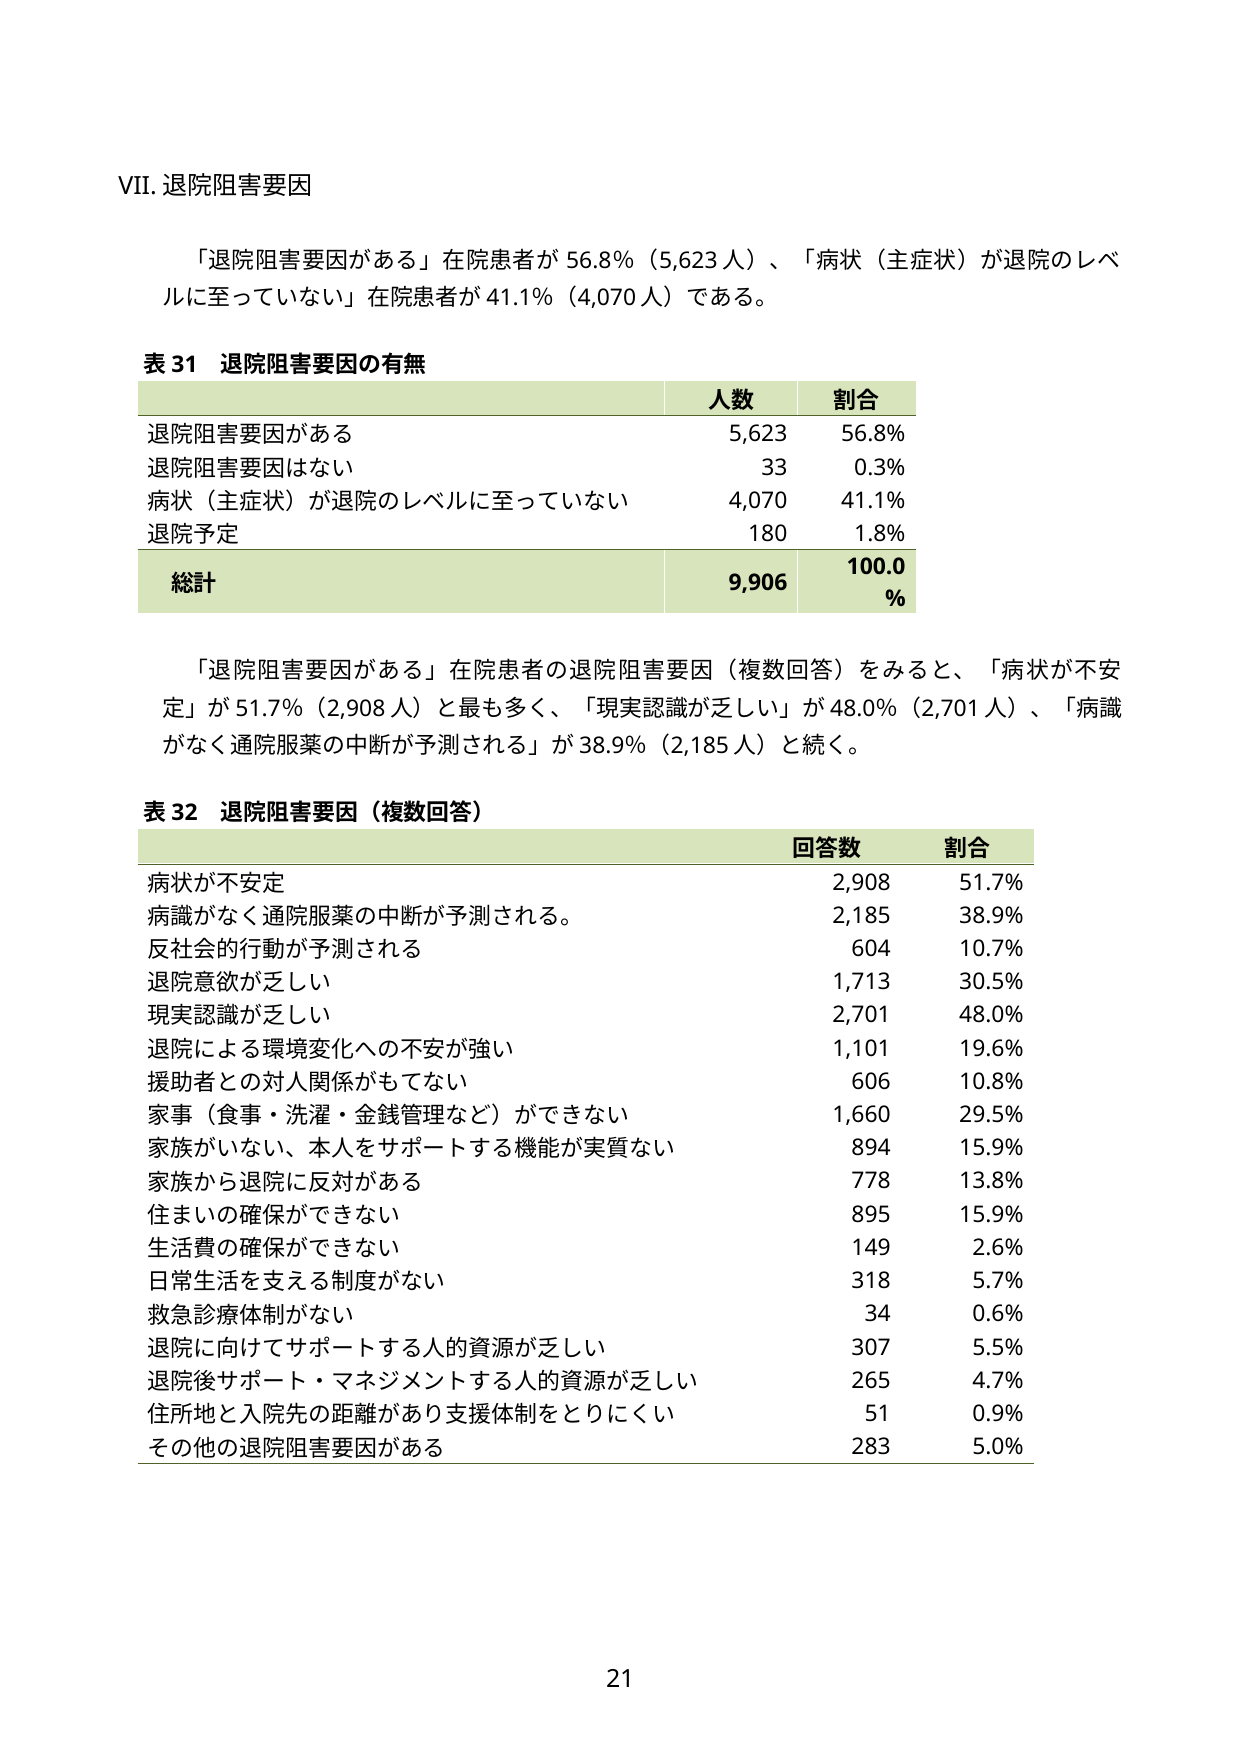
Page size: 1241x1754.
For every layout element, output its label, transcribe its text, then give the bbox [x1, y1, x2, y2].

table_cell 退院による環境変化への不安が強い [138, 1031, 753, 1064]
table_cell 家族がいない、本人をサポートする機能が実質ない [138, 1130, 753, 1163]
table_cell 10.7% [901, 931, 1034, 964]
list 「退院阻害要因がある」在院患者の退院阻害要因（複数回答）をみると、「病状が不安定」が51.7％（2,908人）と最も多く、「現実認識が乏しい」が48.0％（2,701人）、「病識がなく通院服薬の中断が予測される」が38.9％（2,185人）と続く。 [162, 650, 1122, 763]
table_header [138, 381, 664, 415]
table_cell 家事（食事・洗濯・金銭管理など）ができない [138, 1097, 753, 1130]
table_cell 9,906 [665, 550, 797, 613]
table_cell 180 [665, 516, 797, 549]
table_cell 病状が不安定 [138, 865, 753, 898]
table_cell 援助者との対人関係がもてない [138, 1064, 753, 1097]
table_cell 退院予定 [138, 516, 664, 549]
table_cell 退院後サポート・マネジメントする人的資源が乏しい [138, 1363, 753, 1396]
table_cell 604 [753, 931, 901, 964]
table_cell 現実認識が乏しい [138, 998, 753, 1031]
table_cell 住所地と入院先の距離があり支援体制をとりにくい [138, 1396, 753, 1429]
table_cell 318 [753, 1263, 901, 1296]
table_cell 救急診療体制がない [138, 1296, 753, 1330]
table_cell 38.9% [901, 898, 1034, 931]
table_cell 日常生活を支える制度がない [138, 1263, 753, 1296]
table_cell 56.8% [798, 416, 916, 449]
table_cell 19.6% [901, 1031, 1034, 1064]
table_cell 13.8% [901, 1164, 1034, 1197]
table_cell 2,701 [753, 998, 901, 1031]
table_cell 4.7% [901, 1363, 1034, 1396]
table_cell 41.1% [798, 483, 916, 516]
table_cell 退院に向けてサポートする人的資源が乏しい [138, 1330, 753, 1363]
table_cell 15.9% [901, 1130, 1034, 1163]
table_cell その他の退院阻害要因がある [138, 1429, 753, 1463]
table_cell 1,713 [753, 964, 901, 997]
table_cell 家族から退院に反対がある [138, 1164, 753, 1197]
table_cell 34 [753, 1296, 901, 1330]
table_header [138, 829, 753, 863]
table_cell 48.0% [901, 998, 1034, 1031]
table_cell 4,070 [665, 483, 797, 516]
table_cell 29.5% [901, 1097, 1034, 1130]
table_cell 895 [753, 1197, 901, 1230]
table_cell 283 [753, 1429, 901, 1463]
table_header 人数 [665, 381, 797, 415]
table_cell 0.9% [901, 1396, 1034, 1429]
table_cell 住まいの確保ができない [138, 1197, 753, 1230]
table_cell 778 [753, 1164, 901, 1197]
table_cell 307 [753, 1330, 901, 1363]
table_cell 総計 [138, 550, 664, 613]
table_header 回答数 [753, 829, 901, 863]
table_cell 1,101 [753, 1031, 901, 1064]
table_cell 0.3% [798, 450, 916, 483]
table_cell 5.5% [901, 1330, 1034, 1363]
list 「退院阻害要因がある」在院患者が56.8％（5,623人）、「病状（主症状）が退院のレベルに至っていない」在院患者が41.1％（4,070人）である。 [162, 239, 1122, 314]
text 表 32 退院阻害要因（複数回答） [143, 792, 1122, 829]
table_cell 1,660 [753, 1097, 901, 1130]
table_cell 病状（主症状）が退院のレベルに至っていない [138, 483, 664, 516]
table_cell 2,185 [753, 898, 901, 931]
table_cell 0.6% [901, 1296, 1034, 1330]
list 退院阻害要因 [118, 164, 1122, 202]
table_cell 30.5% [901, 964, 1034, 997]
table_cell 606 [753, 1064, 901, 1097]
table_cell 265 [753, 1363, 901, 1396]
table_cell 149 [753, 1230, 901, 1263]
table_cell 51.7% [901, 865, 1034, 898]
table_header 割合 [901, 829, 1034, 863]
table_cell 生活費の確保ができない [138, 1230, 753, 1263]
table_cell 894 [753, 1130, 901, 1163]
table_cell 5.7% [901, 1263, 1034, 1296]
table_header 割合 [798, 381, 916, 415]
table_cell 51 [753, 1396, 901, 1429]
text 表 31 退院阻害要因の有無 [143, 344, 1122, 381]
table_cell 1.8% [798, 516, 916, 549]
table_cell 5,623 [665, 416, 797, 449]
table_cell 退院阻害要因はない [138, 450, 664, 483]
table_cell 退院阻害要因がある [138, 416, 664, 449]
table_cell 100.0% [798, 550, 916, 613]
table_cell 退院意欲が乏しい [138, 964, 753, 997]
table_cell 2,908 [753, 865, 901, 898]
table_cell 反社会的行動が予測される [138, 931, 753, 964]
table_cell 2.6% [901, 1230, 1034, 1263]
table_cell 病識がなく通院服薬の中断が予測される。 [138, 898, 753, 931]
table_cell 33 [665, 450, 797, 483]
table_cell 15.9% [901, 1197, 1034, 1230]
table_cell 10.8% [901, 1064, 1034, 1097]
table_cell 5.0% [901, 1429, 1034, 1463]
